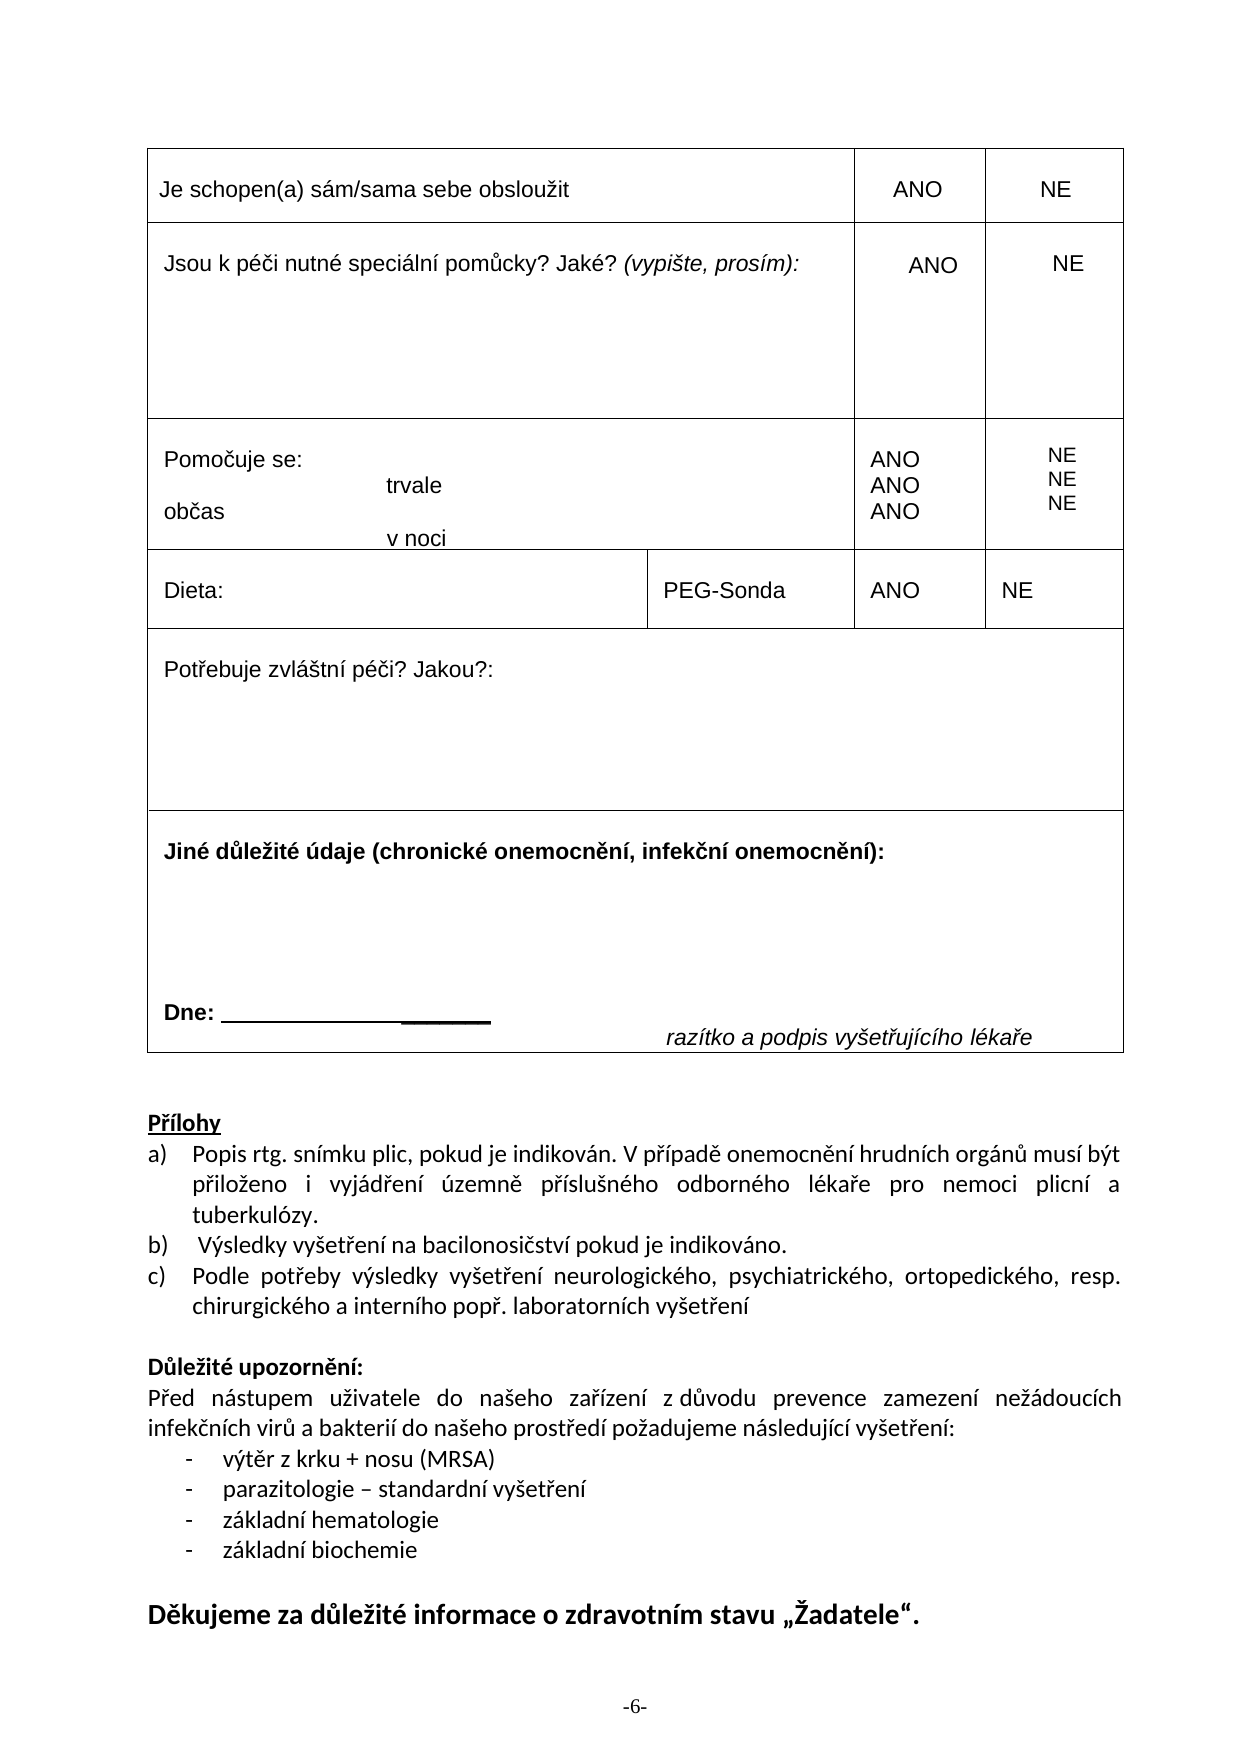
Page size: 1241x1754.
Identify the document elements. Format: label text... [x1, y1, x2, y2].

text c) Podle potřeby výsledky vyšetření neurologického, psychiatrického, ortopedického, resp. chirurgického a interního popř. laboratorních vyšetření [148, 1260, 1122, 1321]
table_cell Dieta: [148, 550, 647, 628]
table_cell Jiné důležité údaje (chronické onemocnění, infekční onemocnění): Dne: _______ razítko a podpis vyšetřujícího lékaře [148, 811, 1123, 1052]
table_cell ANO [855, 149, 985, 222]
text b) Výsledky vyšetření na bacilonosičství pokud je indikováno. [148, 1229, 1122, 1260]
text Děkujeme za důležité informace o zdravotním stavu „Žadatele“. [148, 1596, 1122, 1631]
table_cell ANO [855, 550, 985, 628]
table_cell NE [986, 550, 1123, 628]
table_cell ANO [855, 223, 985, 418]
text Důležité upozornění: [148, 1352, 1122, 1382]
table_cell NE NE NE [986, 419, 1123, 549]
list základní biochemie [185, 1535, 1122, 1565]
text a) Popis rtg. snímku plic, pokud je indikován. V případě onemocnění hrudních orgánů musí být přiloženo i vyjádření územně příslušného odborného lékaře pro nemoci plicní a tuberkulózy. [148, 1138, 1122, 1229]
table_cell NE [986, 149, 1123, 222]
list základní hematologie [185, 1504, 1122, 1535]
table_cell Potřebuje zvláštní péči? Jakou?: [148, 629, 1123, 810]
list parazitologie – standardní vyšetření [185, 1474, 1122, 1504]
list výtěr z krku + nosu (MRSA) [185, 1443, 1122, 1474]
table_cell PEG-Sonda [648, 550, 854, 628]
table_cell ANO ANO ANO [855, 419, 985, 549]
table_cell Pomočuje se: trvale občas v noci [148, 419, 854, 549]
text Před nástupem uživatele do našeho zařízení z důvodu prevence zamezení nežádoucích infekčních virů a bakterií do našeho prostředí požadujeme následující vyšetření: [148, 1382, 1122, 1443]
text Přílohy [148, 1107, 1122, 1138]
table_cell Je schopen(a) sám/sama sebe obsloužit [148, 149, 854, 222]
table_cell Jsou k péči nutné speciální pomůcky? Jaké? (vypište, prosím): [148, 223, 854, 418]
table_cell NE [986, 223, 1123, 418]
